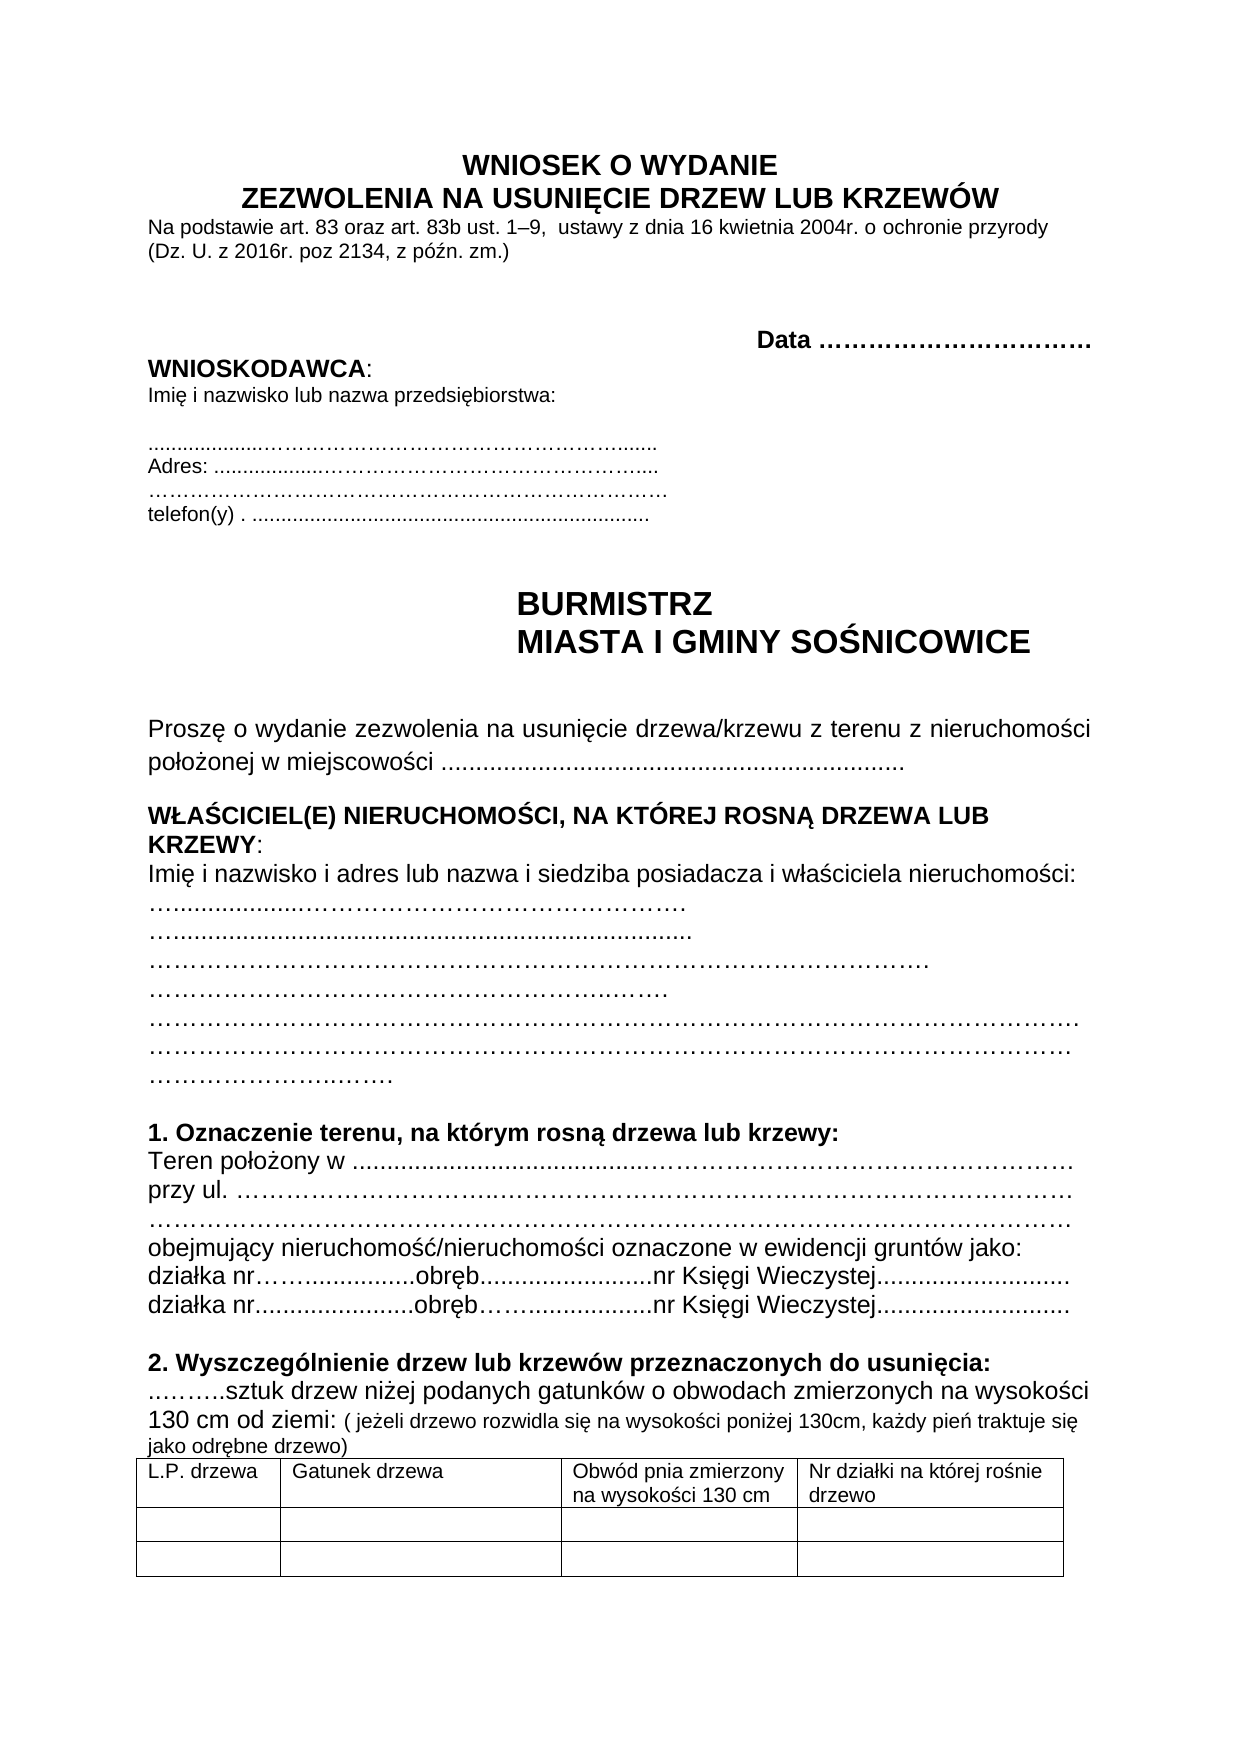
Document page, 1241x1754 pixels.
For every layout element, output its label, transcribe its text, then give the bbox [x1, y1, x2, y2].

text telefon(y) . ..................................................................... [148, 502, 1093, 526]
table_header L.P. drzewa [137, 1459, 280, 1507]
text ..……..sztuk drzew niżej podanych gatunków o obwodach zmierzonych na wysokości 130 cm od ziemi: ( jeżeli drzewo rozwidla się na wysokości poniżej 130cm, każdy pień traktuje się jako odrębne drzewo) [148, 1376, 1093, 1458]
table_cell [562, 1542, 797, 1576]
table_cell [562, 1508, 797, 1541]
text Na podstawie art. 83 oraz art. 83b ust. 1–9, ustawy z dnia 16 kwietnia 2004r. o ochronie przyrody (Dz. U. z 2016r. poz 2134, z późn. zm.) [148, 215, 1093, 263]
table_cell [281, 1508, 561, 1541]
table_cell [137, 1542, 280, 1576]
text ZEZWOLENIA NA USUNIĘCIE DRZEW LUB KRZEWÓW [148, 181, 1093, 215]
text Data …………………………… [148, 325, 1093, 354]
text BURMISTRZ [443, 584, 1093, 622]
text ………………………………………………………………………………………………… [148, 1204, 1093, 1232]
text Imię i nazwisko i adres lub nazwa i siedziba posiadacza i właściciela nieruchomości: …...................……………………………………….…...........................................................................………………………………………………………………………………….………………………………………………..…….………………………………………………………………………………………………….……………………………………………………………………………………………………………………..……. [148, 859, 1093, 1089]
table_cell [281, 1542, 561, 1576]
text 1. Oznaczenie terenu, na którym rosną drzewa lub krzewy: [148, 1117, 1093, 1146]
text przy ul. …………………………..…………………………………………………………… [148, 1175, 1093, 1204]
text WNIOSKODAWCA: [148, 354, 1093, 382]
text Proszę o wydanie zezwolenia na usunięcie drzewa/krzewu z terenu z nieruchomości położonej w miejscowości ................................................................... [148, 714, 1093, 776]
text Imię i nazwisko lub nazwa przedsiębiorstwa: [148, 382, 1093, 406]
table_header Gatunek drzewa [281, 1459, 561, 1507]
text ....................……………………………………………....... [148, 430, 1093, 454]
text obejmujący nieruchomość/nieruchomości oznaczone w ewidencji gruntów jako: [148, 1232, 1093, 1261]
text 2. Wyszczególnienie drzew lub krzewów przeznaczonych do usunięcia: [148, 1347, 1093, 1376]
text ………………………………………………………………… [148, 478, 1093, 502]
text WŁAŚCICIEL(E) NIERUCHOMOŚCI, NA KTÓREJ ROSNĄ DRZEWA LUB KRZEWY: [148, 801, 1093, 859]
text działka nr……................obręb.........................nr Księgi Wieczystej............................ [148, 1261, 1093, 1290]
table_cell [137, 1508, 280, 1541]
table_cell [798, 1542, 1063, 1576]
text Adres: ...................……………………………………….... [148, 454, 1093, 478]
text WNIOSEK O WYDANIE [148, 148, 1093, 181]
table_header Nr działki na której rośnie drzewo [798, 1459, 1063, 1507]
text Teren położony w ...........................................…………………………………………… [148, 1146, 1093, 1175]
table_header Obwód pnia zmierzony na wysokości 130 cm [562, 1459, 797, 1507]
table_cell [798, 1508, 1063, 1541]
text działka nr.......................obręb……..................nr Księgi Wieczystej............................ [148, 1290, 1093, 1319]
text MIASTA I GMINY SOŚNICOWICE [443, 622, 1093, 661]
